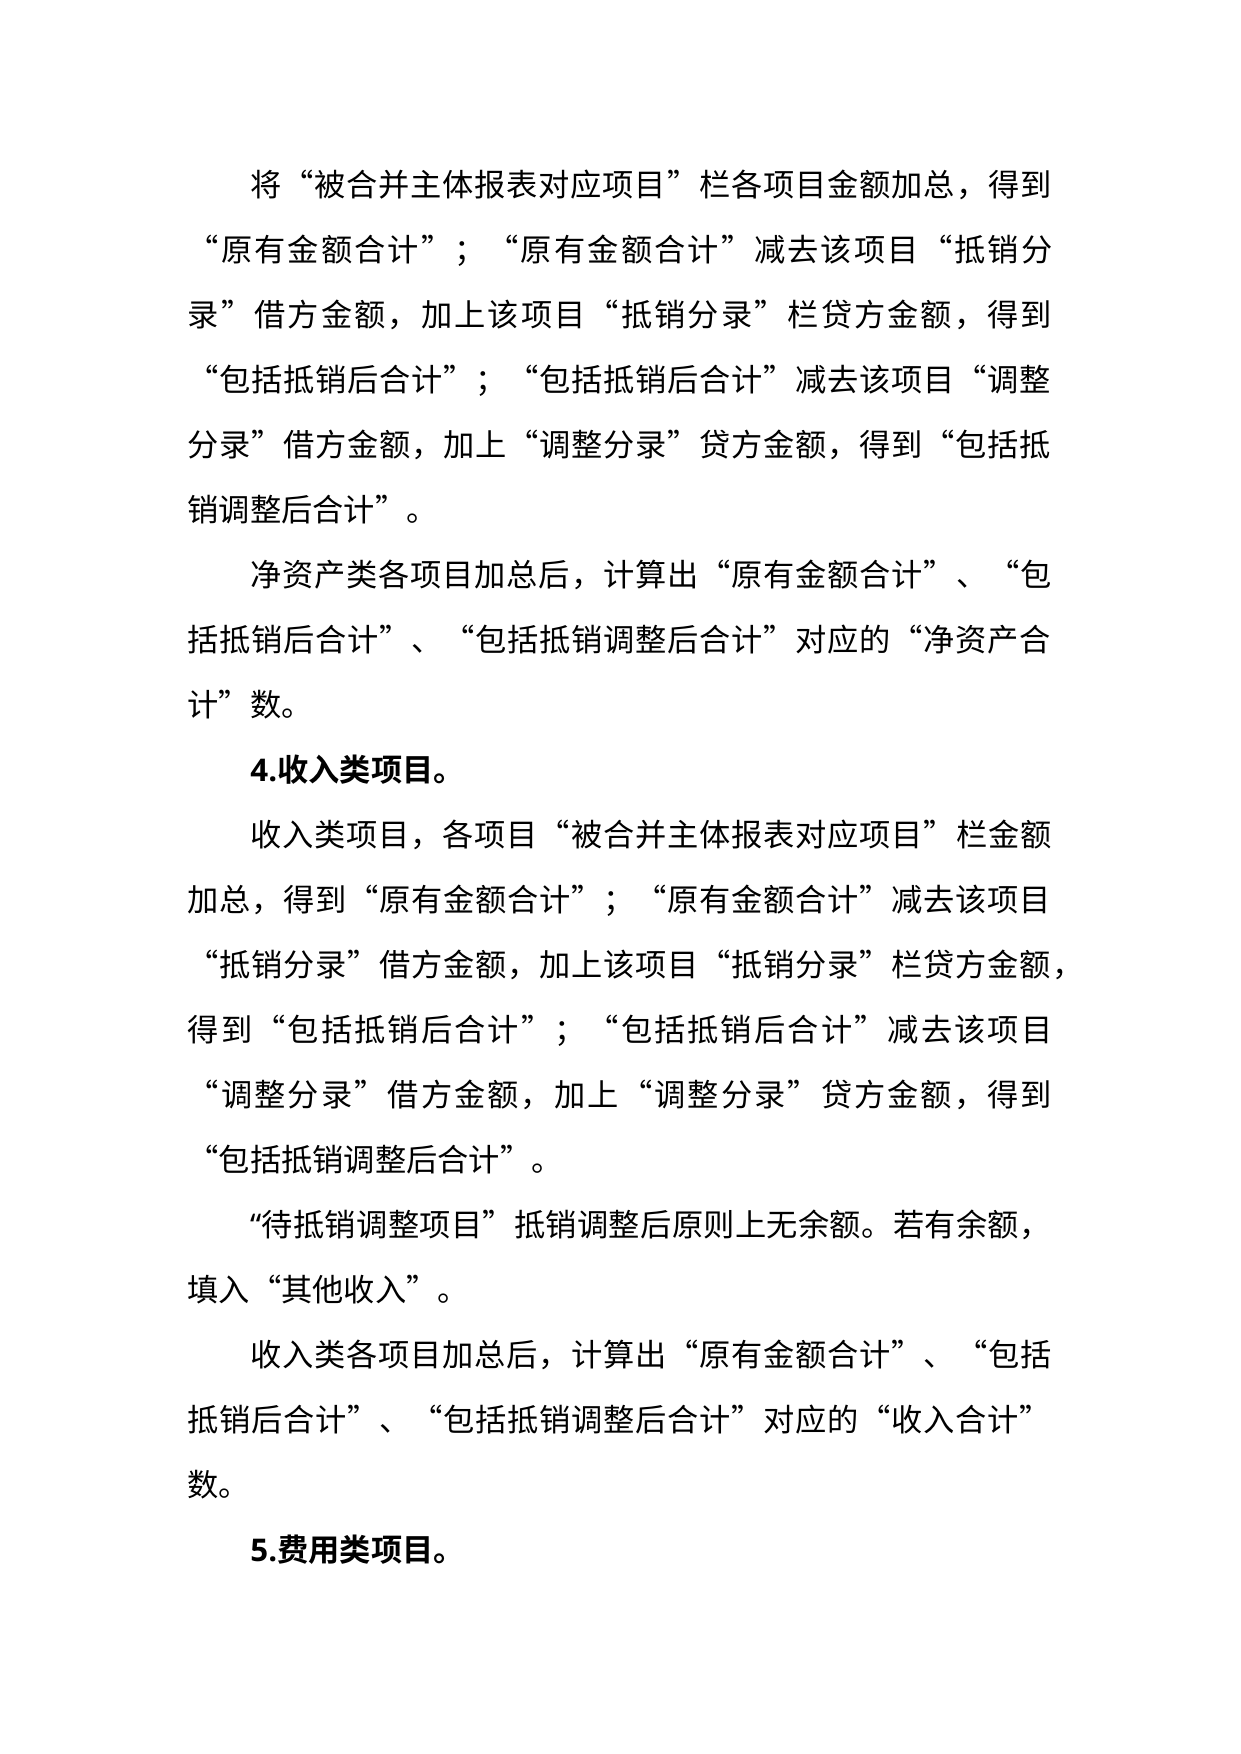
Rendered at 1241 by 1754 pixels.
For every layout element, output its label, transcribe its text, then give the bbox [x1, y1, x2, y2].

text 4.收入类项目。 [187, 735, 1053, 800]
text 收入类各项目加总后，计算出“原有金额合计”、“包括抵销后合计”、“包括抵销调整后合计”对应的“收入合计”数。 [187, 1320, 1053, 1515]
text 将“被合并主体报表对应项目”栏各项目金额加总，得到“原有金额合计”；“原有金额合计”减去该项目“抵销分录”借方金额，加上该项目“抵销分录”栏贷方金额，得到“包括抵销后合计”；“包括抵销后合计”减去该项目“调整分录”借方金额，加上“调整分录”贷方金额，得到“包括抵销调整后合计”。 [187, 150, 1053, 540]
text 5.费用类项目。 [187, 1515, 1053, 1580]
text “待抵销调整项目”抵销调整后原则上无余额。若有余额，填入“其他收入”。 [187, 1190, 1053, 1320]
text 收入类项目，各项目“被合并主体报表对应项目”栏金额加总，得到“原有金额合计”；“原有金额合计”减去该项目“抵销分录”借方金额，加上该项目“抵销分录”栏贷方金额，得到“包括抵销后合计”；“包括抵销后合计”减去该项目“调整分录”借方金额，加上“调整分录”贷方金额，得到“包括抵销调整后合计”。 [187, 800, 1053, 1190]
text 净资产类各项目加总后，计算出“原有金额合计”、“包括抵销后合计”、“包括抵销调整后合计”对应的“净资产合计”数。 [187, 540, 1053, 735]
